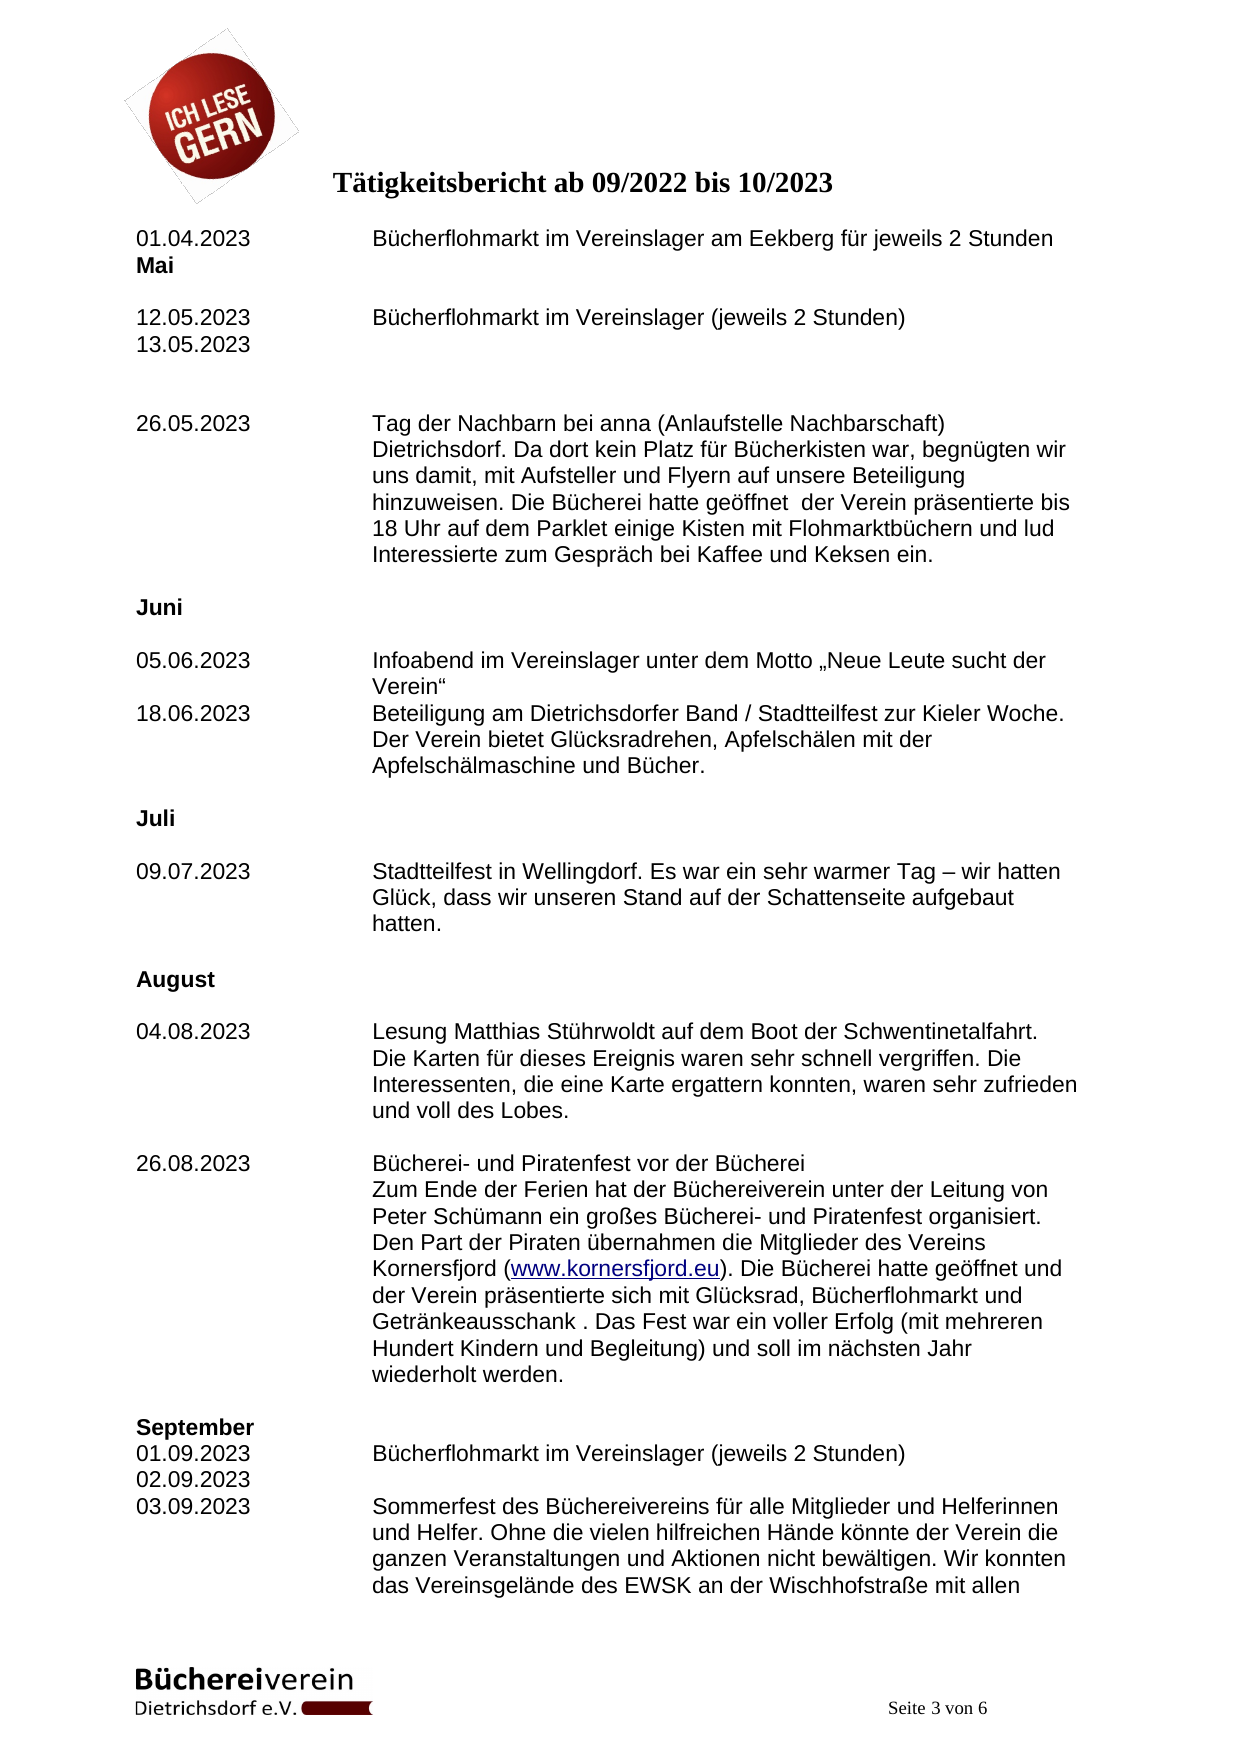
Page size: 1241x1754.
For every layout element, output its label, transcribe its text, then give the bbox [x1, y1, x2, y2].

text 13.05.2023 [136, 331, 1078, 357]
text 26.05.2023 Tag der Nachbarn bei anna (Anlaufstelle Nachbarschaft) Dietrichsdorf. Da dort kein Platz für Bücherkisten war, begnügten wir uns damit, mit Aufsteller und Flyern auf unsere Beteiligung hinzuweisen. Die Bücherei hatte geöffnet der Verein präsentierte bis 18 Uhr auf dem Parklet einige Kisten mit Flohmarktbüchern und lud Interessierte zum Gespräch bei Kaffee und Keksen ein. [136, 410, 1078, 568]
text Juni [136, 594, 1078, 621]
text 05.06.2023 Infoabend im Vereinslager unter dem Motto „Neue Leute sucht der Verein“ [136, 647, 1078, 699]
picture [126, 29, 299, 203]
text 09.07.2023 Stadtteilfest in Wellingdorf. Es war ein sehr warmer Tag – wir hatten Glück, dass wir unseren Stand auf der Schattenseite aufgebaut hatten. [136, 858, 1078, 937]
text 04.08.2023 Lesung Matthias Stührwoldt auf dem Boot der Schwentinetalfahrt. Die Karten für dieses Ereignis waren sehr schnell vergriffen. Die Interessenten, die eine Karte ergattern konnten, waren sehr zufrieden und voll des Lobes. [136, 1018, 1078, 1124]
text 02.09.2023 [136, 1466, 1078, 1493]
text 01.04.2023 Bücherflohmarkt im Vereinslager am Eekberg für jeweils 2 Stunden [136, 225, 1078, 252]
text 12.05.2023 Bücherflohmarkt im Vereinslager (jeweils 2 Stunden) [136, 304, 1078, 331]
text September [136, 1413, 1125, 1440]
text Juli [136, 805, 1078, 831]
text Zum Ende der Ferien hat der Büchereiverein unter der Leitung von Peter Schümann ein großes Bücherei- und Piratenfest organisiert. Den Part der Piraten übernahmen die Mitglieder des Vereins Kornersfjord (www.kornersfjord.eu). Die Bücherei hatte geöffnet und der Verein präsentierte sich mit Glücksrad, Bücherflohmarkt und Getränkeausschank . Das Fest war ein voller Erfolg (mit mehreren Hundert Kindern und Begleitung) und soll im nächsten Jahr wiederholt werden. [372, 1176, 1078, 1387]
text 01.09.2023 Bücherflohmarkt im Vereinslager (jeweils 2 Stunden) [136, 1440, 1078, 1466]
text 26.08.2023 Bücherei- und Piratenfest vor der Bücherei [136, 1150, 1078, 1176]
text 18.06.2023 Beteiligung am Dietrichsdorfer Band / Stadtteilfest zur Kieler Woche. Der Verein bietet Glücksradrehen, Apfelschälen mit der Apfelschälmaschine und Bücher. [136, 699, 1078, 779]
text August [136, 966, 1078, 992]
picture [135, 1667, 374, 1715]
text Mai [136, 252, 1078, 278]
